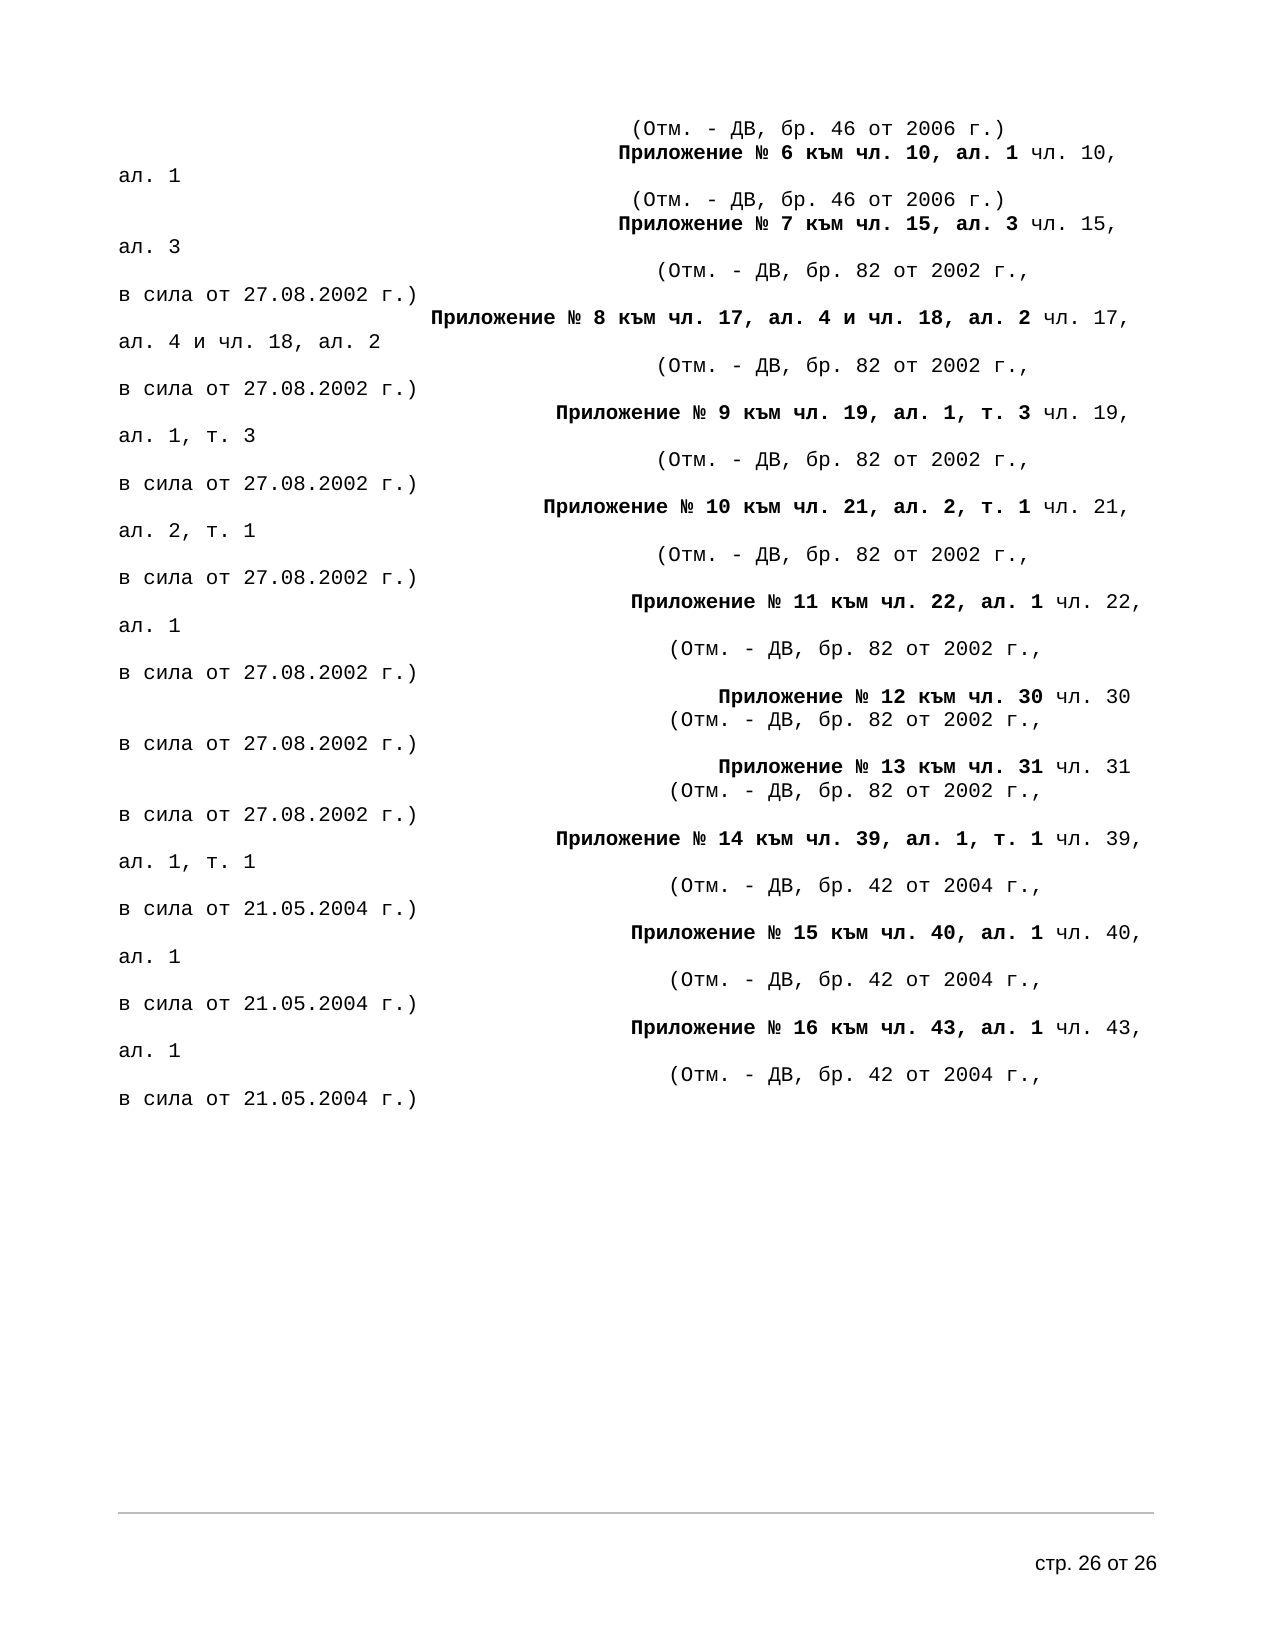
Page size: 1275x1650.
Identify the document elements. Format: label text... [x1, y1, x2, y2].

text Приложение № 16 към чл. 43, ал. 1 чл. 43, ал. 1 [118, 1017, 1157, 1064]
text (Отм. - ДВ, бр. 82 от 2002 г., в сила от 27.08.2002 г.) [118, 354, 1157, 402]
text Приложение № 11 към чл. 22, ал. 1 чл. 22, ал. 1 [118, 591, 1157, 638]
text Приложение № 10 към чл. 21, ал. 2, т. 1 чл. 21, ал. 2, т. 1 [118, 496, 1157, 544]
text Приложение № 6 към чл. 10, ал. 1 чл. 10, ал. 1 [118, 142, 1157, 189]
text Приложение № 13 към чл. 31 чл. 31 [118, 757, 1157, 780]
text Приложение № 9 към чл. 19, ал. 1, т. 3 чл. 19, ал. 1, т. 3 [118, 402, 1157, 449]
text Приложение № 14 към чл. 39, ал. 1, т. 1 чл. 39, ал. 1, т. 1 [118, 827, 1157, 875]
text (Отм. - ДВ, бр. 82 от 2002 г., в сила от 27.08.2002 г.) [118, 638, 1157, 686]
text (Отм. - ДВ, бр. 42 от 2004 г., в сила от 21.05.2004 г.) [118, 969, 1157, 1017]
text Приложение № 12 към чл. 30 чл. 30 [118, 686, 1157, 709]
text (Отм. - ДВ, бр. 82 от 2002 г., в сила от 27.08.2002 г.) [118, 544, 1157, 591]
text Приложение № 15 към чл. 40, ал. 1 чл. 40, ал. 1 [118, 922, 1157, 969]
text (Отм. - ДВ, бр. 82 от 2002 г., в сила от 27.08.2002 г.) [118, 260, 1157, 307]
text (Отм. - ДВ, бр. 42 от 2004 г., в сила от 21.05.2004 г.) [118, 1064, 1157, 1111]
text (Отм. - ДВ, бр. 82 от 2002 г., в сила от 27.08.2002 г.) [118, 449, 1157, 496]
text (Отм. - ДВ, бр. 46 от 2006 г.) [118, 118, 1157, 142]
text (Отм. - ДВ, бр. 82 от 2002 г., в сила от 27.08.2002 г.) [118, 780, 1157, 827]
text (Отм. - ДВ, бр. 82 от 2002 г., в сила от 27.08.2002 г.) [118, 709, 1157, 757]
text (Отм. - ДВ, бр. 42 от 2004 г., в сила от 21.05.2004 г.) [118, 875, 1157, 922]
text (Отм. - ДВ, бр. 46 от 2006 г.) [118, 189, 1157, 213]
text Приложение № 8 към чл. 17, ал. 4 и чл. 18, ал. 2 чл. 17, ал. 4 и чл. 18, ал. 2 [118, 307, 1157, 354]
text Приложение № 7 към чл. 15, ал. 3 чл. 15, ал. 3 [118, 213, 1157, 260]
